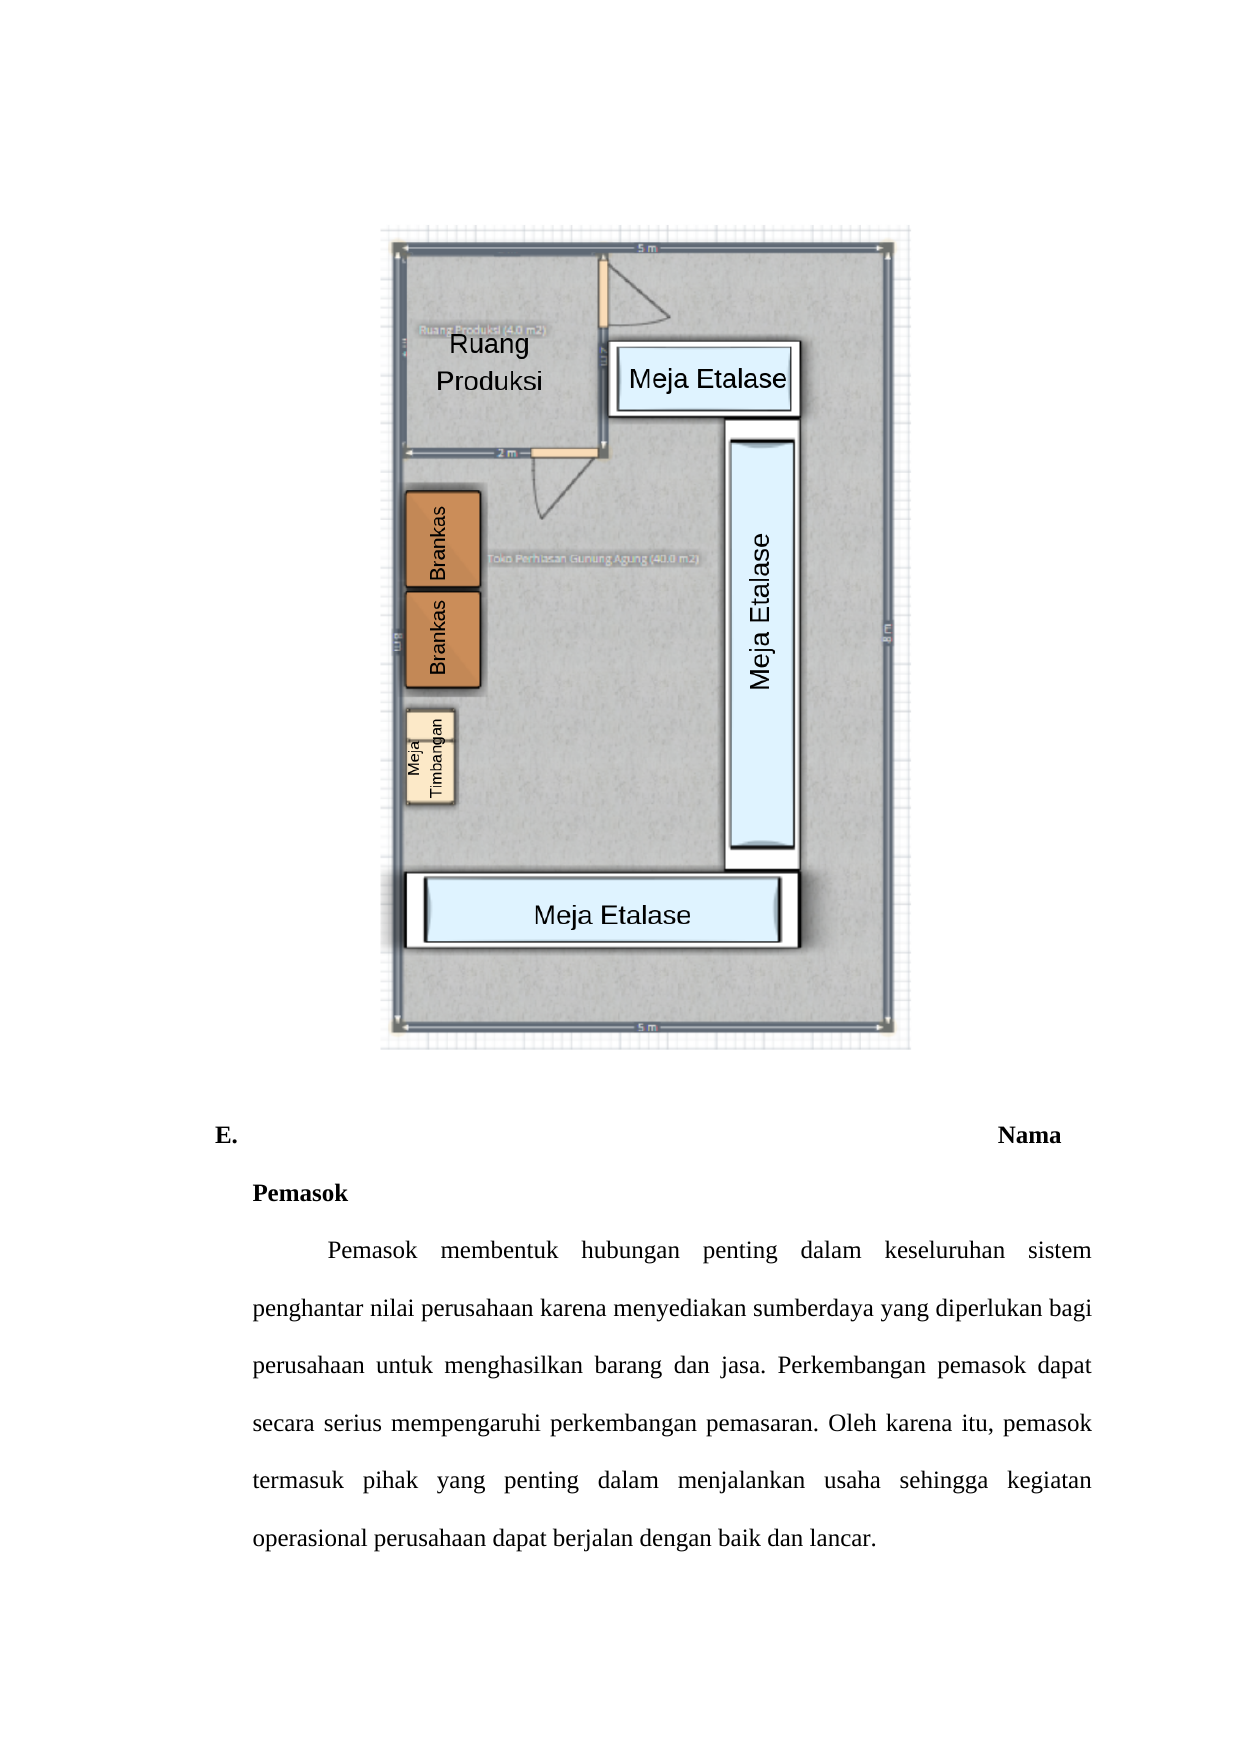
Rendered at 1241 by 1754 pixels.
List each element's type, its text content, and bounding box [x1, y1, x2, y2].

text Pemasok membentuk hubungan penting dalam keseluruhan sistem penghantar nilai perusahaan karena menyediakan sumberdaya yang diperlukan bagi perusahaan untuk menghasilkan barang dan jasa. Perkembangan pemasok dapat secara serius mempengaruhi perkembangan pemasaran. Oleh karena itu, pemasok termasuk pihak yang penting dalam menjalankan usaha sehingga kegiatan operasional perusahaan dapat berjalan dengan baik dan lancar. [252, 1235, 1092, 1551]
list Nama Pemasok [215, 1120, 1092, 1206]
picture [300, 164, 979, 1125]
